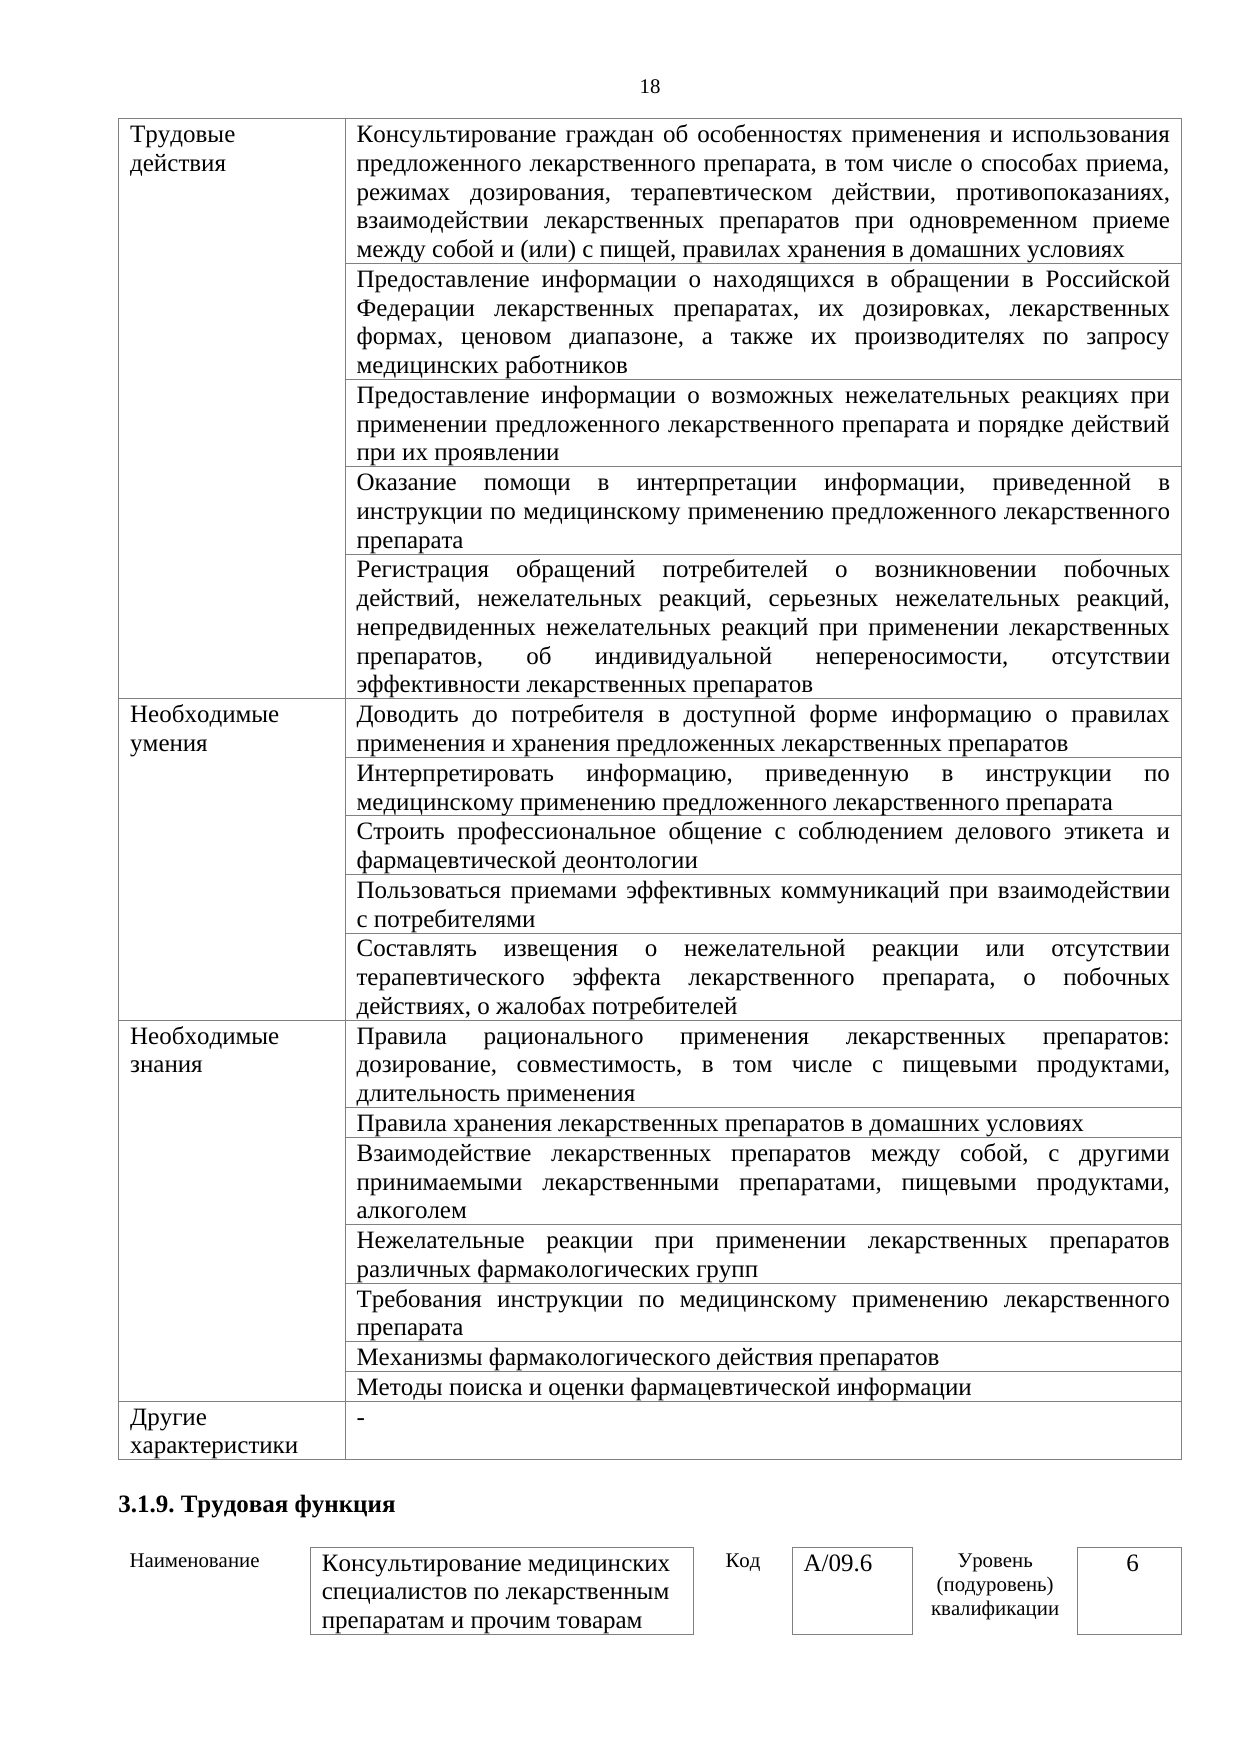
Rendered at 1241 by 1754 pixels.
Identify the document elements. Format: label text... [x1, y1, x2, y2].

table_cell Нежелательные реакции при применении лекарственных препаратов различных фармакологических групп [346, 1225, 1181, 1283]
table_cell Методы поиска и оценки фармацевтической информации [346, 1372, 1181, 1401]
table_cell Доводить до потребителя в доступной форме информацию о правилах применения и хранения предложенных лекарственных препаратов [346, 699, 1181, 757]
table_header A/09.6 [793, 1548, 912, 1634]
table_cell - [346, 1402, 1181, 1459]
table_header Наименование [118, 1547, 310, 1634]
text 3.1.9. Трудовая функция [118, 1489, 1181, 1518]
table_cell Необходимые знания [119, 1021, 345, 1401]
table_cell Интерпретировать информацию, приведенную в инструкции по медицинскому применению предложенного лекарственного препарата [346, 758, 1181, 815]
table_cell Механизмы фармакологического действия препаратов [346, 1342, 1181, 1371]
table_cell Предоставление информации о возможных нежелательных реакциях при применении предложенного лекарственного препарата и порядке действий при их проявлении [346, 380, 1181, 466]
table_header 6 [1078, 1548, 1181, 1634]
table_header Трудовые действия [119, 119, 345, 698]
table_cell Предоставление информации о находящихся в обращении в Российской Федерации лекарственных препаратах, их дозировках, лекарственных формах, ценовом диапазоне, а также их производителях по запросу медицинских работников [346, 264, 1181, 379]
table_cell Требования инструкции по медицинскому применению лекарственного препарата [346, 1284, 1181, 1341]
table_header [311, 1548, 693, 1634]
table_cell Пользоваться приемами эффективных коммуникаций при взаимодействии с потребителями [346, 875, 1181, 932]
table_cell Другие характеристики [119, 1402, 345, 1459]
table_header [913, 1547, 1077, 1634]
table_cell Составлять извещения о нежелательной реакции или отсутствии терапевтического эффекта лекарственного препарата, о побочных действиях, о жалобах потребителей [346, 934, 1181, 1020]
table_cell Необходимые умения [119, 699, 345, 1020]
table_cell Правила рационального применения лекарственных препаратов: дозирование, совместимость, в том числе с пищевыми продуктами, длительность применения [346, 1021, 1181, 1107]
table_cell Регистрация обращений потребителей о возникновении побочных действий, нежелательных реакций, серьезных нежелательных реакций, непредвиденных нежелательных реакций при применении лекарственных препаратов, об индивидуальной непереносимости, отсутствии эффективности лекарственных препаратов [346, 555, 1181, 698]
table_cell Строить профессиональное общение с соблюдением делового этикета и фармацевтической деонтологии [346, 816, 1181, 874]
table_cell Правила хранения лекарственных препаратов в домашних условиях [346, 1108, 1181, 1137]
table_cell Взаимодействие лекарственных препаратов между собой, с другими принимаемыми лекарственными препаратами, пищевыми продуктами, алкоголем [346, 1138, 1181, 1224]
table_cell Оказание помощи в интерпретации информации, приведенной в инструкции по медицинскому применению предложенного лекарственного препарата [346, 467, 1181, 553]
table_header Консультирование граждан об особенностях применения и использования предложенного лекарственного препарата, в том числе о способах приема, режимах дозирования, терапевтическом действии, противопоказаниях, взаимодействии лекарственных препаратов при одновременном приеме между собой и (или) с пищей, правилах хранения в домашних условиях [346, 119, 1181, 263]
table_header Код [694, 1547, 792, 1634]
